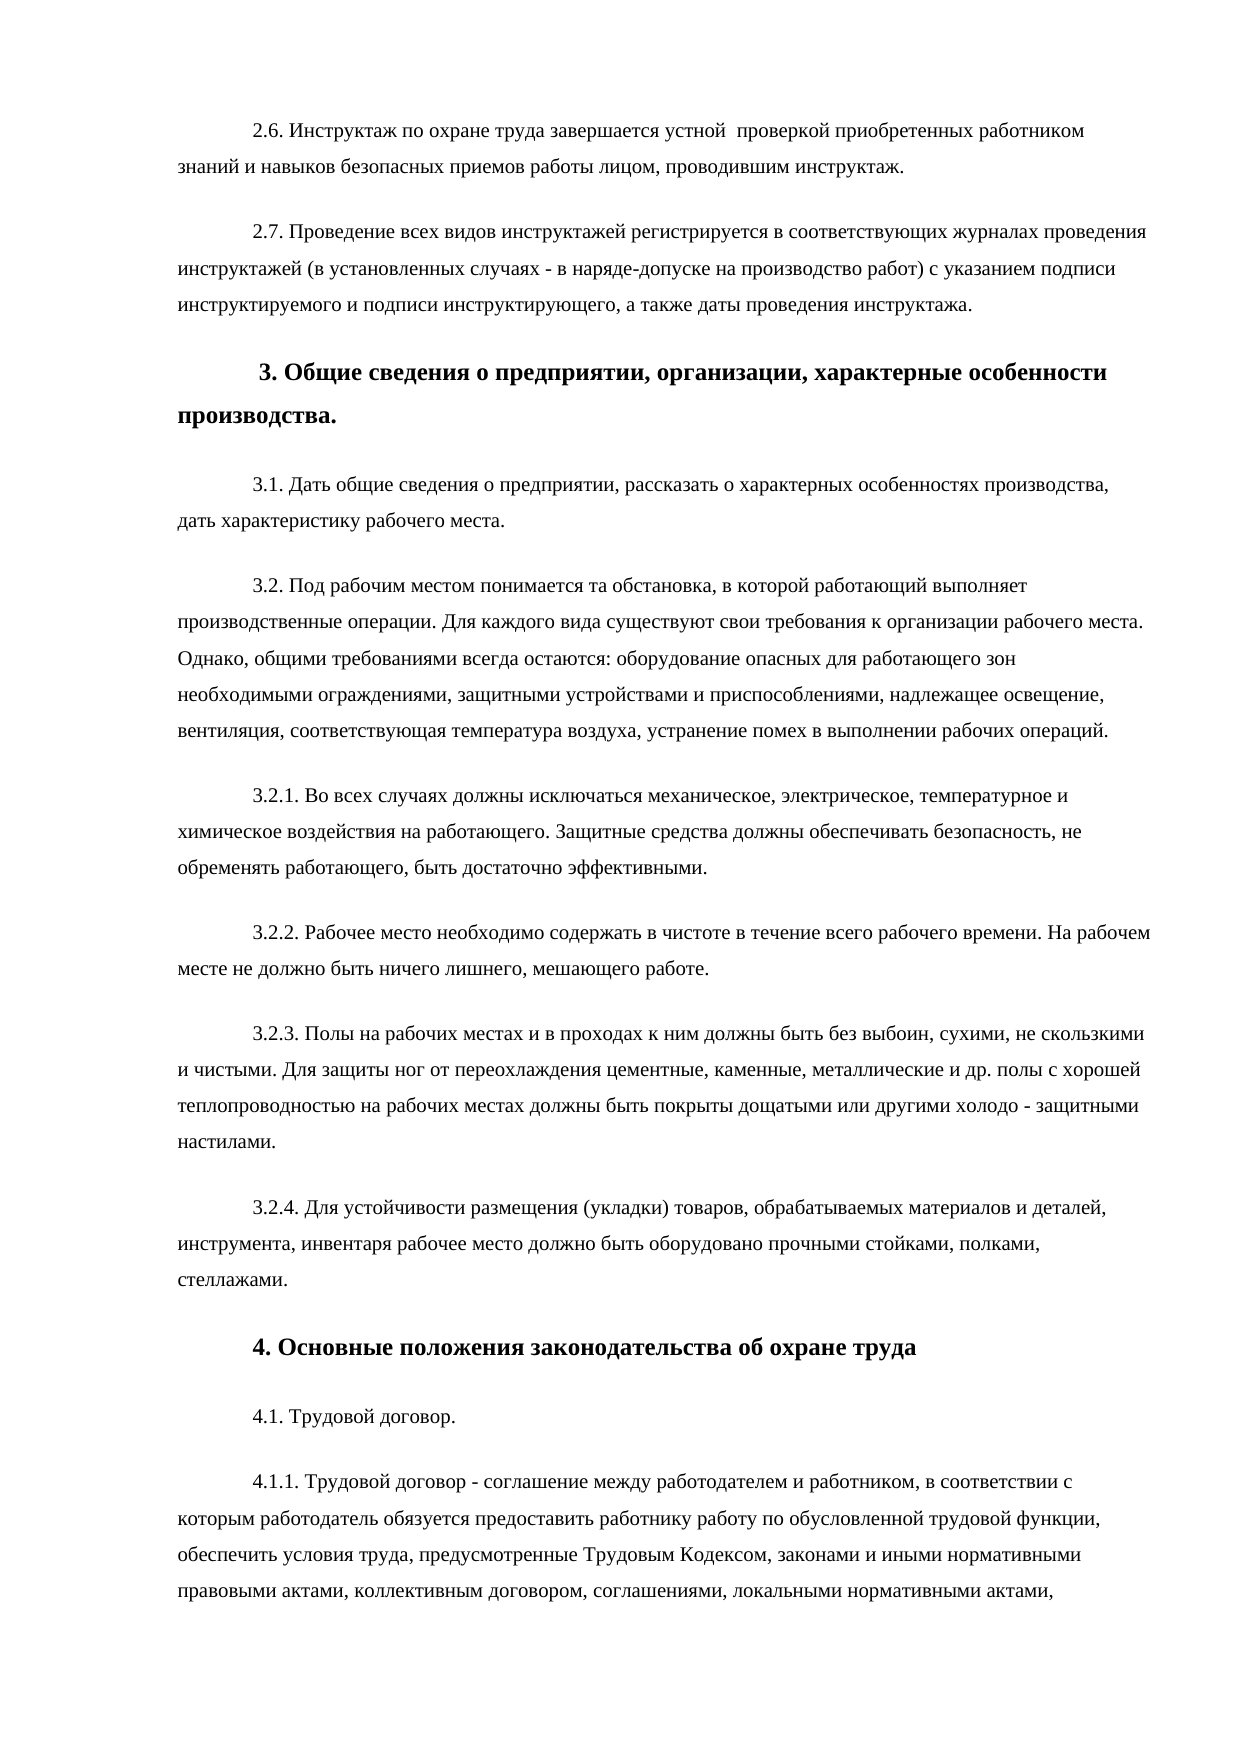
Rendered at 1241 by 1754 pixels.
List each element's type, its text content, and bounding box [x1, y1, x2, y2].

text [177, 1469, 1152, 1602]
text 2.6. Инструктаж по охране труда завершается устной проверкой приобретенных работником знаний и навыков безопасных приемов работы лицом, проводившим инструктаж. [177, 118, 1152, 178]
text 3. Общие сведения о предприятии, организации, характерные особенности производства. [177, 357, 1152, 428]
text 3.2.3. Полы на рабочих местах и в проходах к ним должны быть без выбоин, сухими, не скользкими и чистыми. Для защиты ног от переохлаждения цементные, каменные, металлические и др. полы с хорошей теплопроводностью на рабочих местах должны быть покрыты дощатыми или другими холодо - защитными настилами. [177, 1021, 1152, 1153]
text 3.1. Дать общие сведения о предприятии, рассказать о характерных особенностях производства, дать характеристику рабочего места. [177, 472, 1152, 532]
text 2.7. Проведение всех видов инструктажей регистрируется в соответствующих журналах проведения инструктажей (в установленных случаях - в наряде-допуске на производство работ) с указанием подписи инструктируемого и подписи инструктирующего, а также даты проведения инструктажа. [177, 219, 1152, 316]
text 3.2.2. Рабочее место необходимо содержать в чистоте в течение всего рабочего времени. На рабочем месте не должно быть ничего лишнего, мешающего работе. [177, 920, 1152, 980]
text 3.2. Под рабочим местом понимается та обстановка, в которой работающий выполняет производственные операции. Для каждого вида существуют свои требования к организации рабочего места. Однако, общими требованиями всегда остаются: оборудование опасных для работающего зон необходимыми ограждениями, защитными устройствами и приспособлениями, надлежащее освещение, вентиляция, соответствующая температура воздуха, устранение помех в выполнении рабочих операций. [177, 573, 1152, 742]
text 4. Основные положения законодательства об охране труда [177, 1332, 1089, 1361]
text 4.1. Трудовой договор. [177, 1404, 1152, 1428]
text 3.2.1. Во всех случаях должны исключаться механическое, электрическое, температурное и химическое воздействия на работающего. Защитные средства должны обеспечивать безопасность, не обременять работающего, быть достаточно эффективными. [177, 783, 1152, 879]
text 3.2.4. Для устойчивости размещения (укладки) товаров, обрабатываемых материалов и деталей, инструмента, инвентаря рабочее место должно быть оборудовано прочными стойками, полками, стеллажами. [177, 1194, 1152, 1291]
